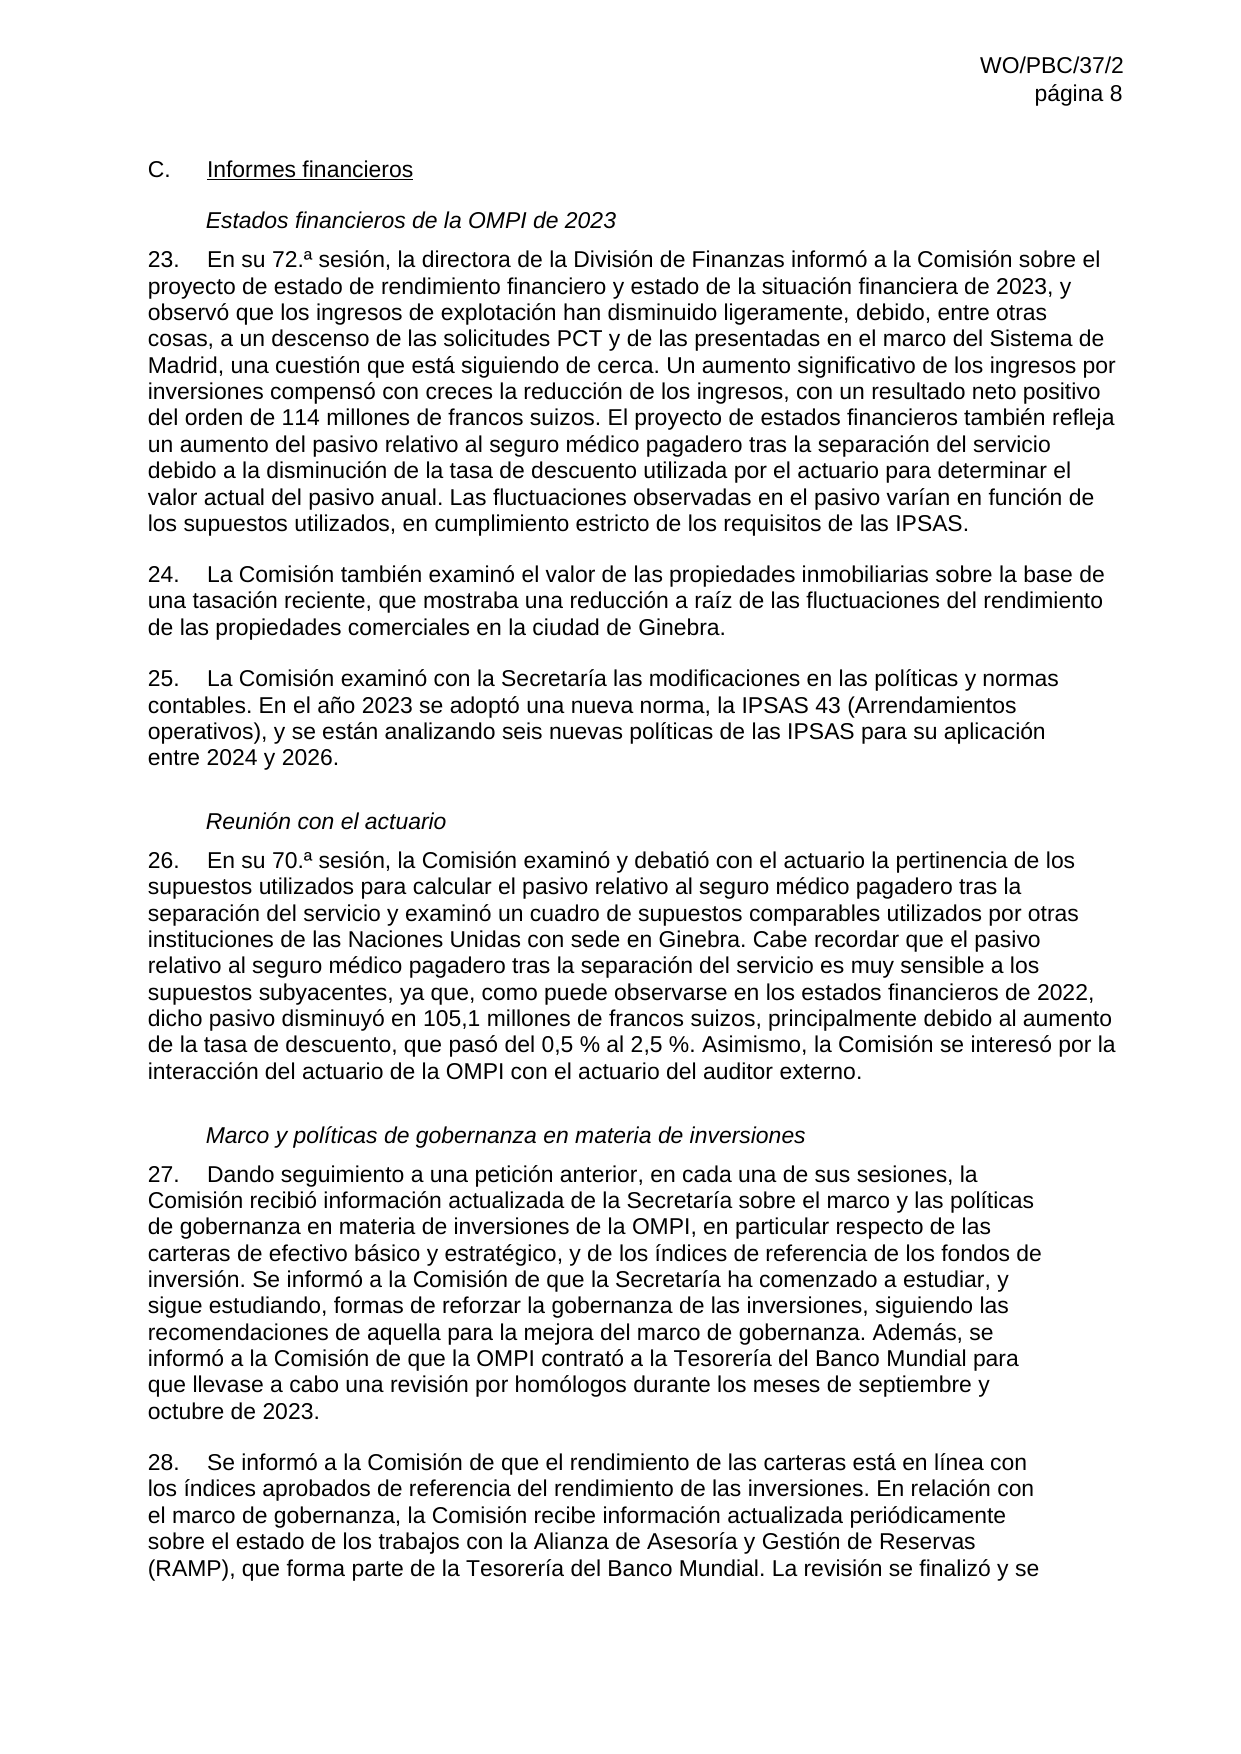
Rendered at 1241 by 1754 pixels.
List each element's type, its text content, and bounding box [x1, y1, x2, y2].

list En su 70.ª sesión, la Comisión examinó y debatió con el actuario la pertinencia de los supuestos utilizados para calcular el pasivo relativo al seguro médico pagadero tras la separación del servicio y examinó un cuadro de supuestos comparables utilizados por otras instituciones de las Naciones Unidas con sede en Ginebra. Cabe recordar que el pasivo relativo al seguro médico pagadero tras la separación del servicio es muy sensible a los supuestos subyacentes, ya que, como puede observarse en los estados financieros de 2022, dicho pasivo disminuyó en 105,1 millones de francos suizos, principalmente debido al aumento de la tasa de descuento, que pasó del 0,5 % al 2,5 %. Asimismo, la Comisión se interesó por la interacción del actuario de la OMPI con el actuario del auditor externo. [148, 847, 1118, 1084]
list Dando seguimiento a una petición anterior, en cada una de sus sesiones, la Comisión recibió información actualizada de la Secretaría sobre el marco y las políticas de gobernanza en materia de inversiones de la OMPI, en particular respecto de las carteras de efectivo básico y estratégico, y de los índices de referencia de los fondos de inversión. Se informó a la Comisión de que la Secretaría ha comenzado a estudiar, y sigue estudiando, formas de reforzar la gobernanza de las inversiones, siguiendo las recomendaciones de aquella para la mejora del marco de gobernanza. Además, se informó a la Comisión de que la OMPI contrató a la Tesorería del Banco Mundial para que llevase a cabo una revisión por homólogos durante los meses de septiembre y octubre de 2023. [148, 1161, 1054, 1424]
list La Comisión examinó con la Secretaría las modificaciones en las políticas y normas contables. En el año 2023 se adoptó una nueva norma, la IPSAS 43 (Arrendamientos operativos), y se están analizando seis nuevas políticas de las IPSAS para su aplicación entre 2024 y 2026. [148, 665, 1118, 771]
subtitle C. Informes financieros [148, 156, 1122, 182]
subtitle Reunión con el actuario [206, 808, 1122, 834]
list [148, 1449, 1055, 1581]
subtitle Marco y políticas de gobernanza en materia de inversiones [206, 1122, 1122, 1148]
list En su 72.ª sesión, la directora de la División de Finanzas informó a la Comisión sobre el proyecto de estado de rendimiento financiero y estado de la situación financiera de 2023, y observó que los ingresos de explotación han disminuido ligeramente, debido, entre otras cosas, a un descenso de las solicitudes PCT y de las presentadas en el marco del Sistema de Madrid, una cuestión que está siguiendo de cerca. Un aumento significativo de los ingresos por inversiones compensó con creces la reducción de los ingresos, con un resultado neto positivo del orden de 114 millones de francos suizos. El proyecto de estados financieros también refleja un aumento del pasivo relativo al seguro médico pagadero tras la separación del servicio debido a la disminución de la tasa de descuento utilizada por el actuario para determinar el valor actual del pasivo anual. Las fluctuaciones observadas en el pasivo varían en función de los supuestos utilizados, en cumplimiento estricto de los requisitos de las IPSAS. [148, 246, 1119, 536]
subtitle Estados financieros de la OMPI de 2023 [206, 207, 1122, 234]
list La Comisión también examinó el valor de las propiedades inmobiliarias sobre la base de una tasación reciente, que mostraba una reducción a raíz de las fluctuaciones del rendimiento de las propiedades comerciales en la ciudad de Ginebra. [148, 561, 1119, 640]
